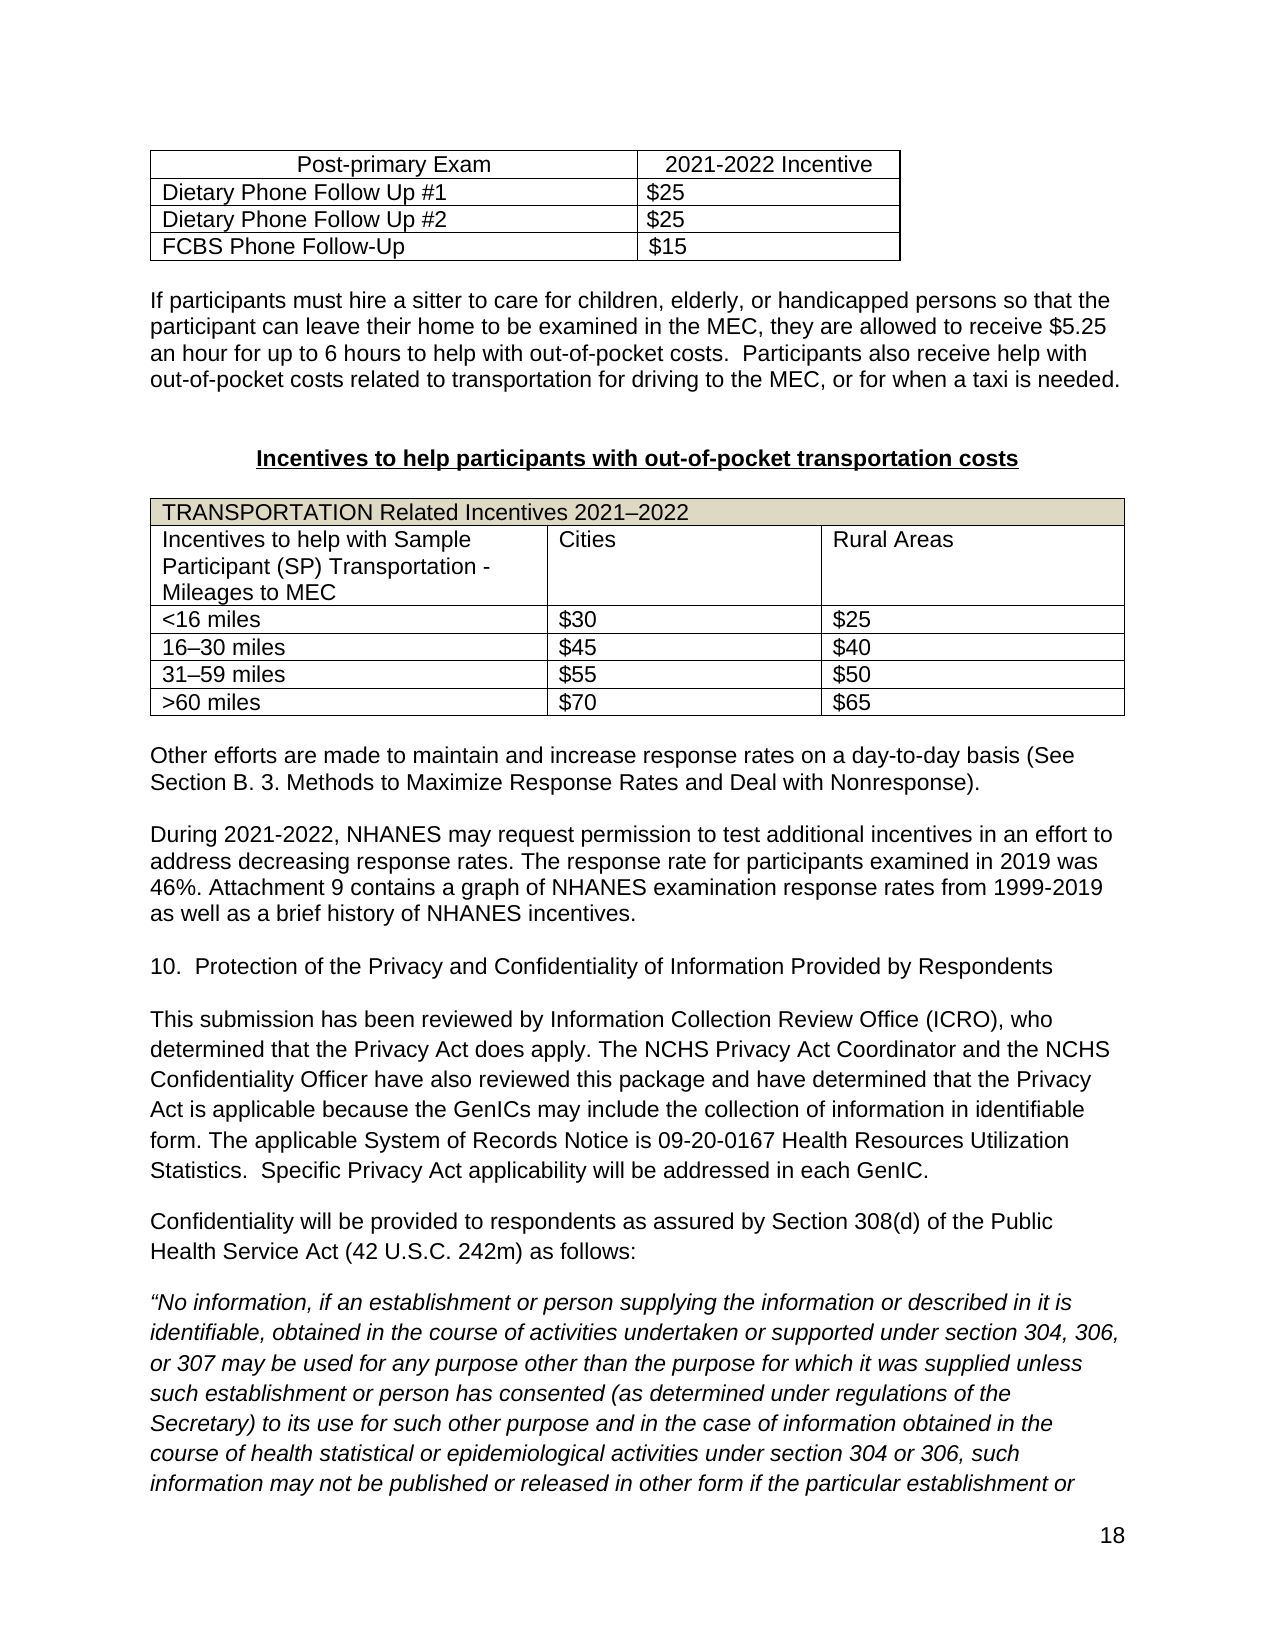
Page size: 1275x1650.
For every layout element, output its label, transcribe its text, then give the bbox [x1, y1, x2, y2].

text If participants must hire a sitter to care for children, elderly, or handicapped persons so that the participant can leave their home to be examined in the MEC, they are allowed to receive $5.25 an hour for up to 6 hours to help with out-of-pocket costs. Participants also receive help with out-of-pocket costs related to transportation for driving to the MEC, or for when a taxi is needed. [150, 287, 1125, 392]
table_cell 16–30 miles [151, 634, 547, 660]
table_header Post-primary Exam [151, 151, 637, 177]
table_cell Rural Areas [822, 526, 1124, 605]
text Other efforts are made to maintain and increase response rates on a day-to-day basis (See Section B. 3. Methods to Maximize Response Rates and Deal with Nonresponse). [150, 742, 1125, 795]
table_cell $45 [548, 634, 821, 660]
table_cell 31–59 miles [151, 661, 547, 687]
table_cell >60 miles [151, 689, 547, 715]
subtitle 10. Protection of the Privacy and Confidentiality of Information Provided by Respondents [150, 953, 1125, 979]
text Incentives to help participants with out-of-pocket transportation costs [150, 445, 1125, 471]
text This submission has been reviewed by Information Collection Review Office (ICRO), who determined that the Privacy Act does apply. The NCHS Privacy Act Coordinator and the NCHS Confidentiality Officer have also reviewed this package and have determined that the Privacy Act is applicable because the GenICs may include the collection of information in identifiable form. The applicable System of Records Notice is 09-20-0167 Health Resources Utilization Statistics. Specific Privacy Act applicability will be addressed in each GenIC. [150, 1006, 1125, 1183]
table_cell $25 [638, 179, 899, 205]
table_cell $40 [822, 634, 1124, 660]
table_cell $25 [822, 606, 1124, 633]
table_cell $65 [822, 689, 1124, 715]
table_cell <16 miles [151, 606, 547, 633]
table_cell $30 [548, 606, 821, 633]
table_cell $50 [822, 661, 1124, 687]
table_cell FCBS Phone Follow-Up [151, 233, 637, 259]
table_header 2021-2022 Incentive [638, 151, 899, 177]
table_cell Cities [548, 526, 821, 605]
text Confidentiality will be provided to respondents as assured by Section 308(d) of the Public Health Service Act (42 U.S.C. 242m) as follows: [150, 1208, 1125, 1264]
table_cell Dietary Phone Follow Up #2 [151, 206, 637, 232]
table_cell $70 [548, 689, 821, 715]
table_cell Dietary Phone Follow Up #1 [151, 179, 637, 205]
table_cell $15 [638, 233, 899, 259]
text During 2021-2022, NHANES may request permission to test additional incentives in an effort to address decreasing response rates. The response rate for participants examined in 2019 was 46%. Attachment 9 contains a graph of NHANES examination response rates from 1999-2019 as well as a brief history of NHANES incentives. [150, 821, 1125, 927]
table_cell Incentives to help with Sample Participant (SP) Transportation - Mileages to MEC [151, 526, 547, 605]
table_cell $25 [638, 206, 899, 232]
table_header TRANSPORTATION Related Incentives 2021–2022 [151, 499, 1124, 525]
table_cell $55 [548, 661, 821, 687]
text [150, 1289, 1125, 1497]
